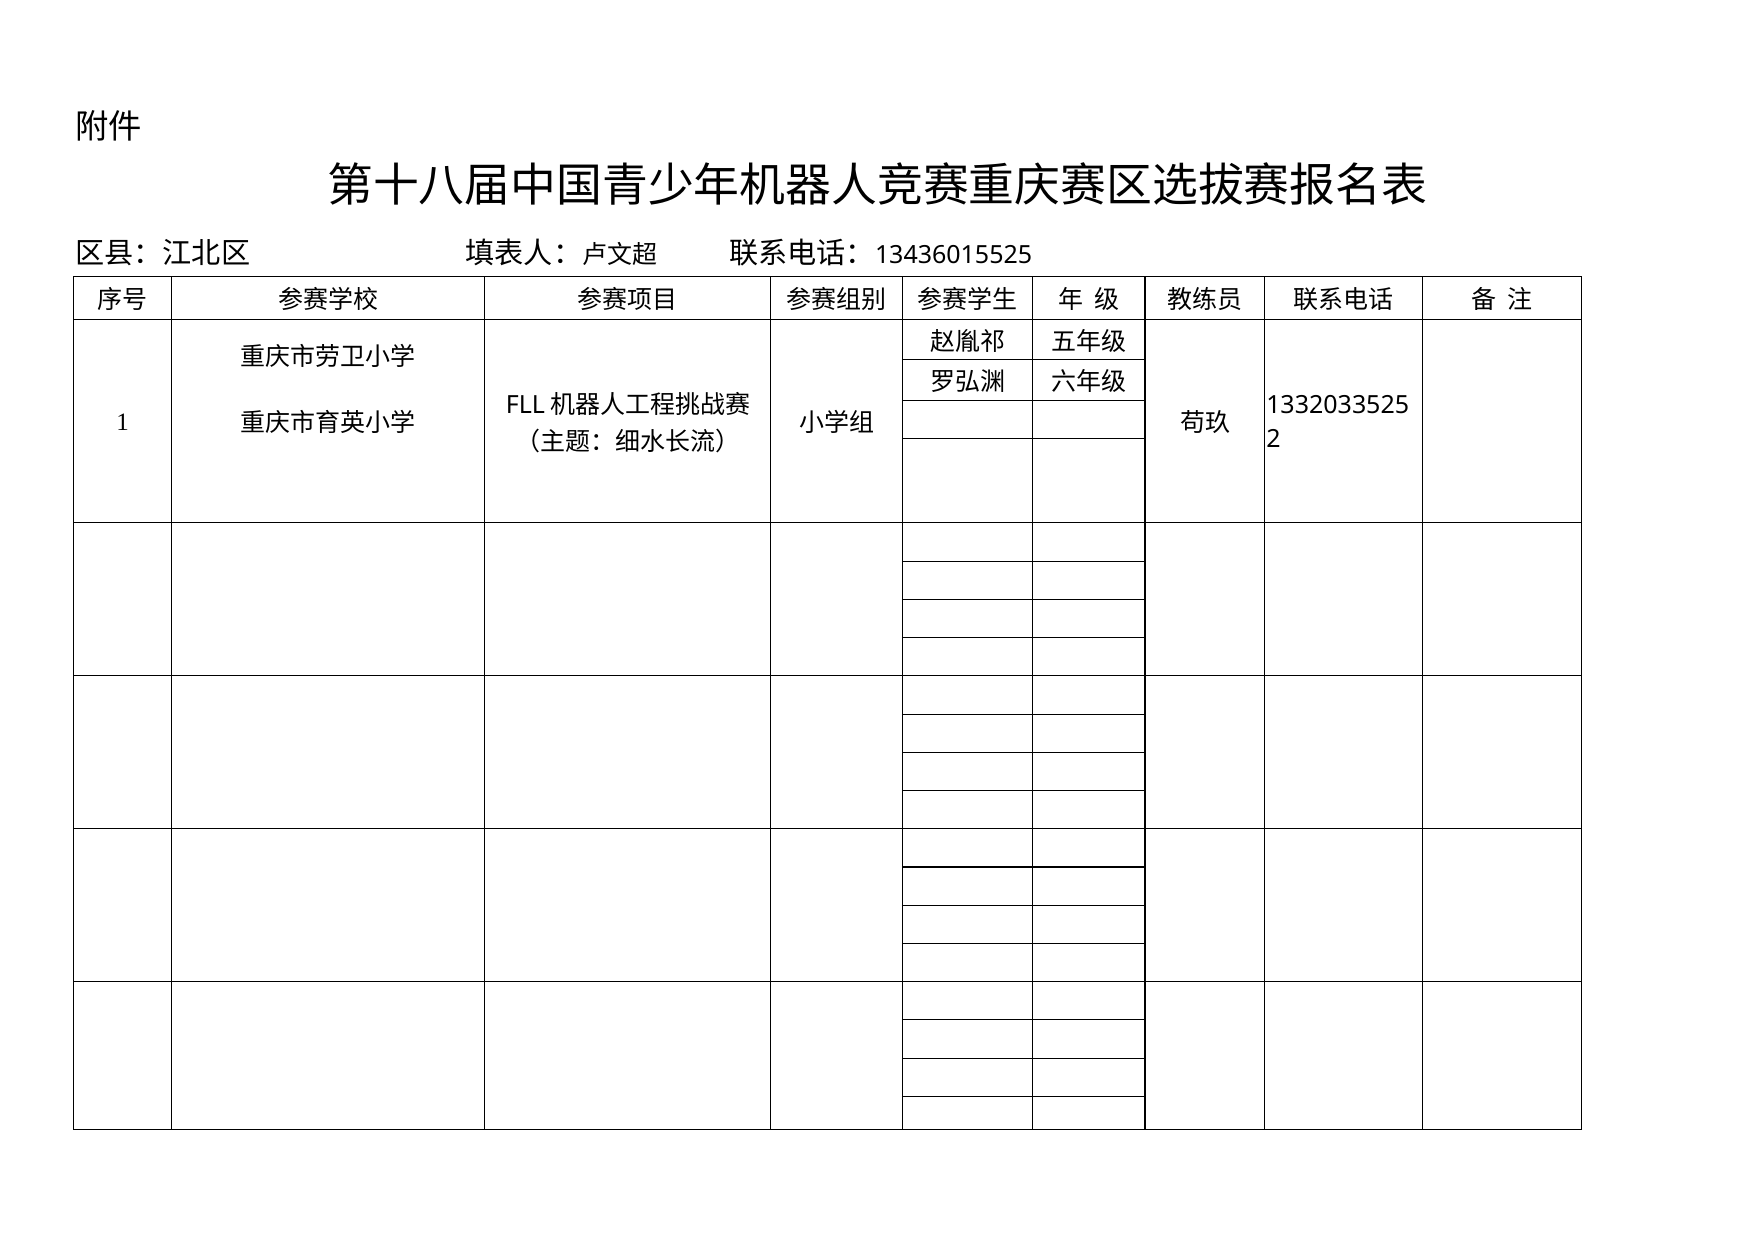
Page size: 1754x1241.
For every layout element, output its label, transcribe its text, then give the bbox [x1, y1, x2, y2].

table_header 参赛学校 [172, 277, 484, 319]
table_cell [903, 562, 1032, 599]
table_cell 小学组 [771, 320, 902, 522]
table_cell [1146, 829, 1264, 981]
table_cell [1033, 523, 1144, 561]
table_cell [1265, 676, 1422, 828]
table_cell [1033, 401, 1144, 438]
table_cell [903, 829, 1032, 866]
table_cell 苟玖 [1146, 320, 1264, 522]
table_cell [1033, 600, 1144, 637]
table_cell [903, 791, 1032, 828]
text 区县：江北区 填表人：卢文超 联系电话：13436015525 [75, 213, 1679, 276]
table_cell [1033, 868, 1144, 904]
table_cell [1033, 753, 1144, 790]
table_cell [1033, 676, 1144, 713]
table_cell [903, 638, 1032, 675]
table_header 备 注 [1423, 277, 1581, 319]
table_cell [485, 829, 770, 981]
table_cell [903, 868, 1032, 904]
table_cell [485, 676, 770, 828]
table_cell [1033, 944, 1144, 981]
text 附件 [75, 88, 1679, 151]
table_header 参赛组别 [771, 277, 902, 319]
table_cell [1033, 715, 1144, 752]
table_cell [1423, 676, 1581, 828]
table_cell [172, 829, 484, 981]
table_cell [74, 676, 171, 828]
table_cell 赵胤祁 [903, 320, 1032, 359]
table_cell [903, 1059, 1032, 1096]
table_cell [903, 600, 1032, 637]
table_cell [1033, 439, 1144, 522]
table_cell [485, 523, 770, 675]
table_cell [1033, 1059, 1144, 1096]
table_cell [903, 982, 1032, 1019]
table_cell [771, 982, 902, 1129]
table_header 参赛学生 [903, 277, 1032, 319]
table_cell [1146, 676, 1264, 828]
table_cell [903, 1097, 1032, 1129]
table_cell [1033, 562, 1144, 599]
table_header 年 级 [1033, 277, 1144, 319]
table_header 参赛项目 [485, 277, 770, 319]
table_cell [1423, 523, 1581, 675]
table_cell [903, 753, 1032, 790]
table_cell [74, 829, 171, 981]
table_cell [903, 1020, 1032, 1057]
table_cell [172, 982, 484, 1129]
table_cell [172, 676, 484, 828]
table_cell 六年级 [1033, 360, 1144, 399]
table_cell [172, 523, 484, 675]
table_cell [1265, 523, 1422, 675]
table_cell 罗弘渊 [903, 360, 1032, 399]
table_cell [771, 829, 902, 981]
table_cell [1033, 1020, 1144, 1057]
table_cell [1423, 320, 1581, 522]
table_cell [1146, 982, 1264, 1129]
table_cell [903, 676, 1032, 713]
text 第十八届中国青少年机器人竞赛重庆赛区选拔赛报名表 [75, 151, 1679, 213]
table_cell 重庆市劳卫小学 重庆市育英小学 [172, 320, 484, 522]
table_cell [771, 676, 902, 828]
table_cell [1033, 1097, 1144, 1129]
table_cell [1146, 523, 1264, 675]
table_cell [903, 906, 1032, 943]
table_cell [485, 982, 770, 1129]
table_cell FLL机器人工程挑战赛（主题：细水长流） [485, 320, 770, 522]
table_cell [74, 523, 171, 675]
table_cell [1033, 638, 1144, 675]
table_cell [1033, 791, 1144, 828]
table_cell [903, 715, 1032, 752]
table_cell 13320335252 [1265, 320, 1422, 522]
table_cell 1 [74, 320, 171, 522]
table_cell [1423, 982, 1581, 1129]
table_cell [1265, 982, 1422, 1129]
table_cell [903, 523, 1032, 561]
table_cell [903, 944, 1032, 981]
table_cell [1265, 829, 1422, 981]
table_header 联系电话 [1265, 277, 1422, 319]
table_cell [1033, 829, 1144, 866]
table_cell [1033, 906, 1144, 943]
table_cell [1423, 829, 1581, 981]
table_cell [74, 982, 171, 1129]
table_cell [771, 523, 902, 675]
table_cell [1033, 982, 1144, 1019]
table_header 序号 [74, 277, 171, 319]
table_cell [903, 439, 1032, 522]
table_cell 五年级 [1033, 320, 1144, 359]
table_header 教练员 [1146, 277, 1264, 319]
table_cell [903, 401, 1032, 438]
